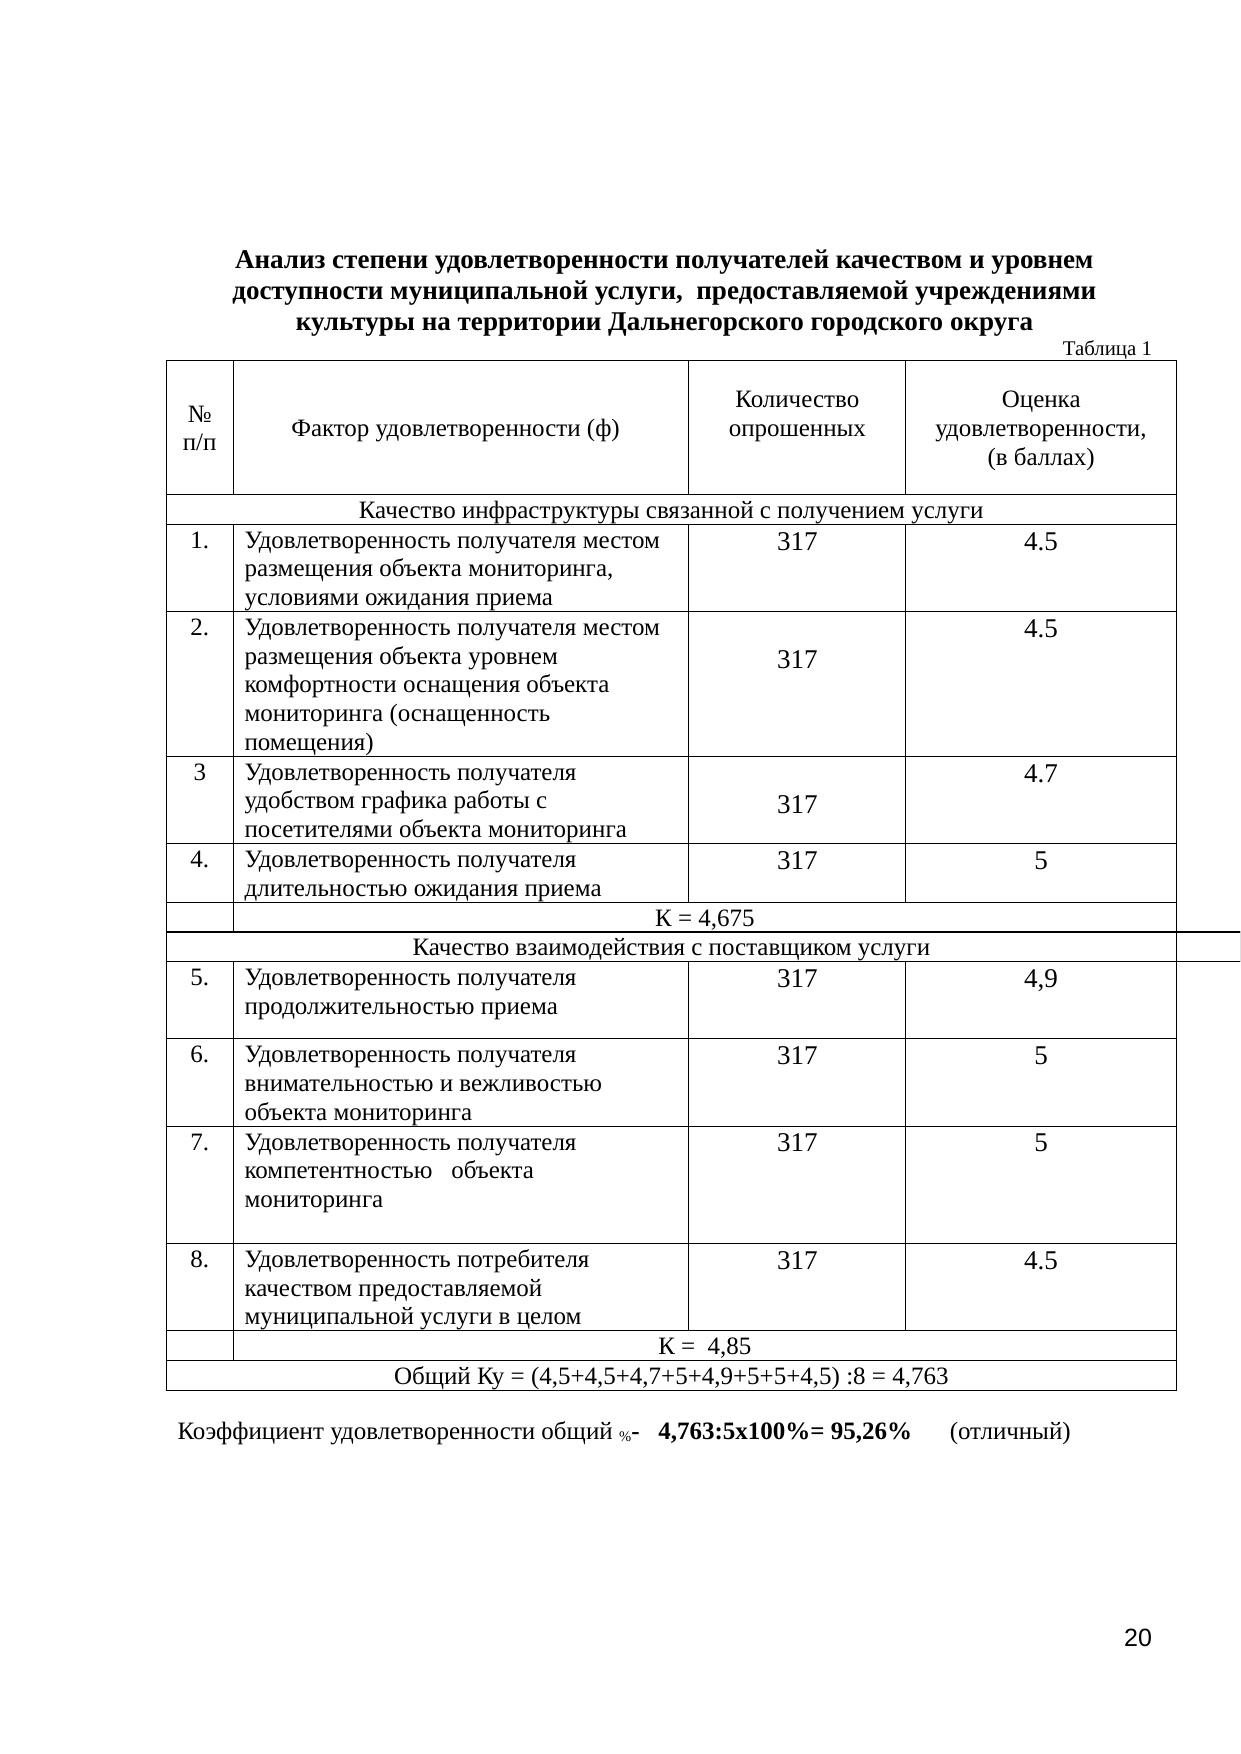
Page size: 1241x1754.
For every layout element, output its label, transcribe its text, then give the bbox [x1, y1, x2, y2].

text Коэффициент удовлетворенности общий %- 4,763:5х100%= 95,26% (отличный) [177, 1416, 1152, 1444]
table_cell 317 [689, 1127, 905, 1243]
table_cell 5 [906, 1039, 1176, 1126]
table_cell Удовлетворенность получателя местом размещения объекта мониторинга, условиями ожидания приема [234, 525, 688, 611]
table_cell 5. [167, 962, 233, 1038]
table_cell 2. [167, 612, 233, 756]
table_cell 4.5 [906, 612, 1176, 756]
table_cell К = 4,675 [234, 903, 1176, 931]
table_cell 4.5 [906, 1244, 1176, 1330]
table_header Количество опрошенных [689, 361, 905, 494]
table_cell 317 [689, 844, 905, 902]
table_cell 317 [689, 1244, 905, 1330]
table_cell 4.7 [906, 757, 1176, 843]
table_cell [1177, 933, 1240, 961]
table_cell 4,9 [906, 962, 1176, 1038]
table_cell Удовлетворенность получателя компетентностью объекта мониторинга [234, 1127, 688, 1243]
table_cell 4. [167, 844, 233, 902]
table_cell 8. [167, 1244, 233, 1330]
table_cell 4.5 [906, 525, 1176, 611]
table_cell 317 [689, 525, 905, 611]
table_cell 317 [689, 612, 905, 756]
table_cell Удовлетворенность получателя внимательностью и вежливостью объекта мониторинга [234, 1039, 688, 1126]
text Таблица 1 [177, 336, 1152, 360]
table_cell Общий Ку = (4,5+4,5+4,7+5+4,9+5+5+4,5) :8 = 4,763 [167, 1361, 1176, 1390]
table_cell 3 [167, 757, 233, 843]
table_cell Удовлетворенность получателя продолжительностью приема [234, 962, 688, 1038]
table_cell 6. [167, 1039, 233, 1126]
table_cell Качество взаимодействия с поставщиком услуги [167, 933, 1176, 961]
table_cell 317 [689, 1039, 905, 1126]
table_cell [167, 1331, 233, 1360]
table_cell 317 [689, 962, 905, 1038]
table_cell Удовлетворенность потребителя качеством предоставляемой муниципальной услуги в целом [234, 1244, 688, 1330]
table_cell К = 4,85 [234, 1331, 1176, 1360]
table_cell 5 [906, 844, 1176, 902]
table_cell Удовлетворенность получателя удобством графика работы с посетителями объекта мониторинга [234, 757, 688, 843]
table_cell 317 [689, 757, 905, 843]
table_cell Удовлетворенность получателя длительностью ожидания приема [234, 844, 688, 902]
table_cell Качество инфраструктуры связанной с получением услуги [167, 495, 1176, 524]
table_header № п/п [167, 361, 233, 494]
text Анализ степени удовлетворенности получателей качеством и уровнем доступности муниципальной услуги, предоставляемой учреждениями культуры на территории Дальнегорского городского округа [177, 243, 1152, 336]
table_cell 5 [906, 1127, 1176, 1243]
table_cell [167, 903, 233, 931]
table_header Фактор удовлетворенности (ф) [234, 361, 688, 494]
table_cell 7. [167, 1127, 233, 1243]
table_cell Удовлетворенность получателя местом размещения объекта уровнем комфортности оснащения объекта мониторинга (оснащенность помещения) [234, 612, 688, 756]
table_header Оценка удовлетворенности, (в баллах) [906, 361, 1176, 494]
table_cell 1. [167, 525, 233, 611]
